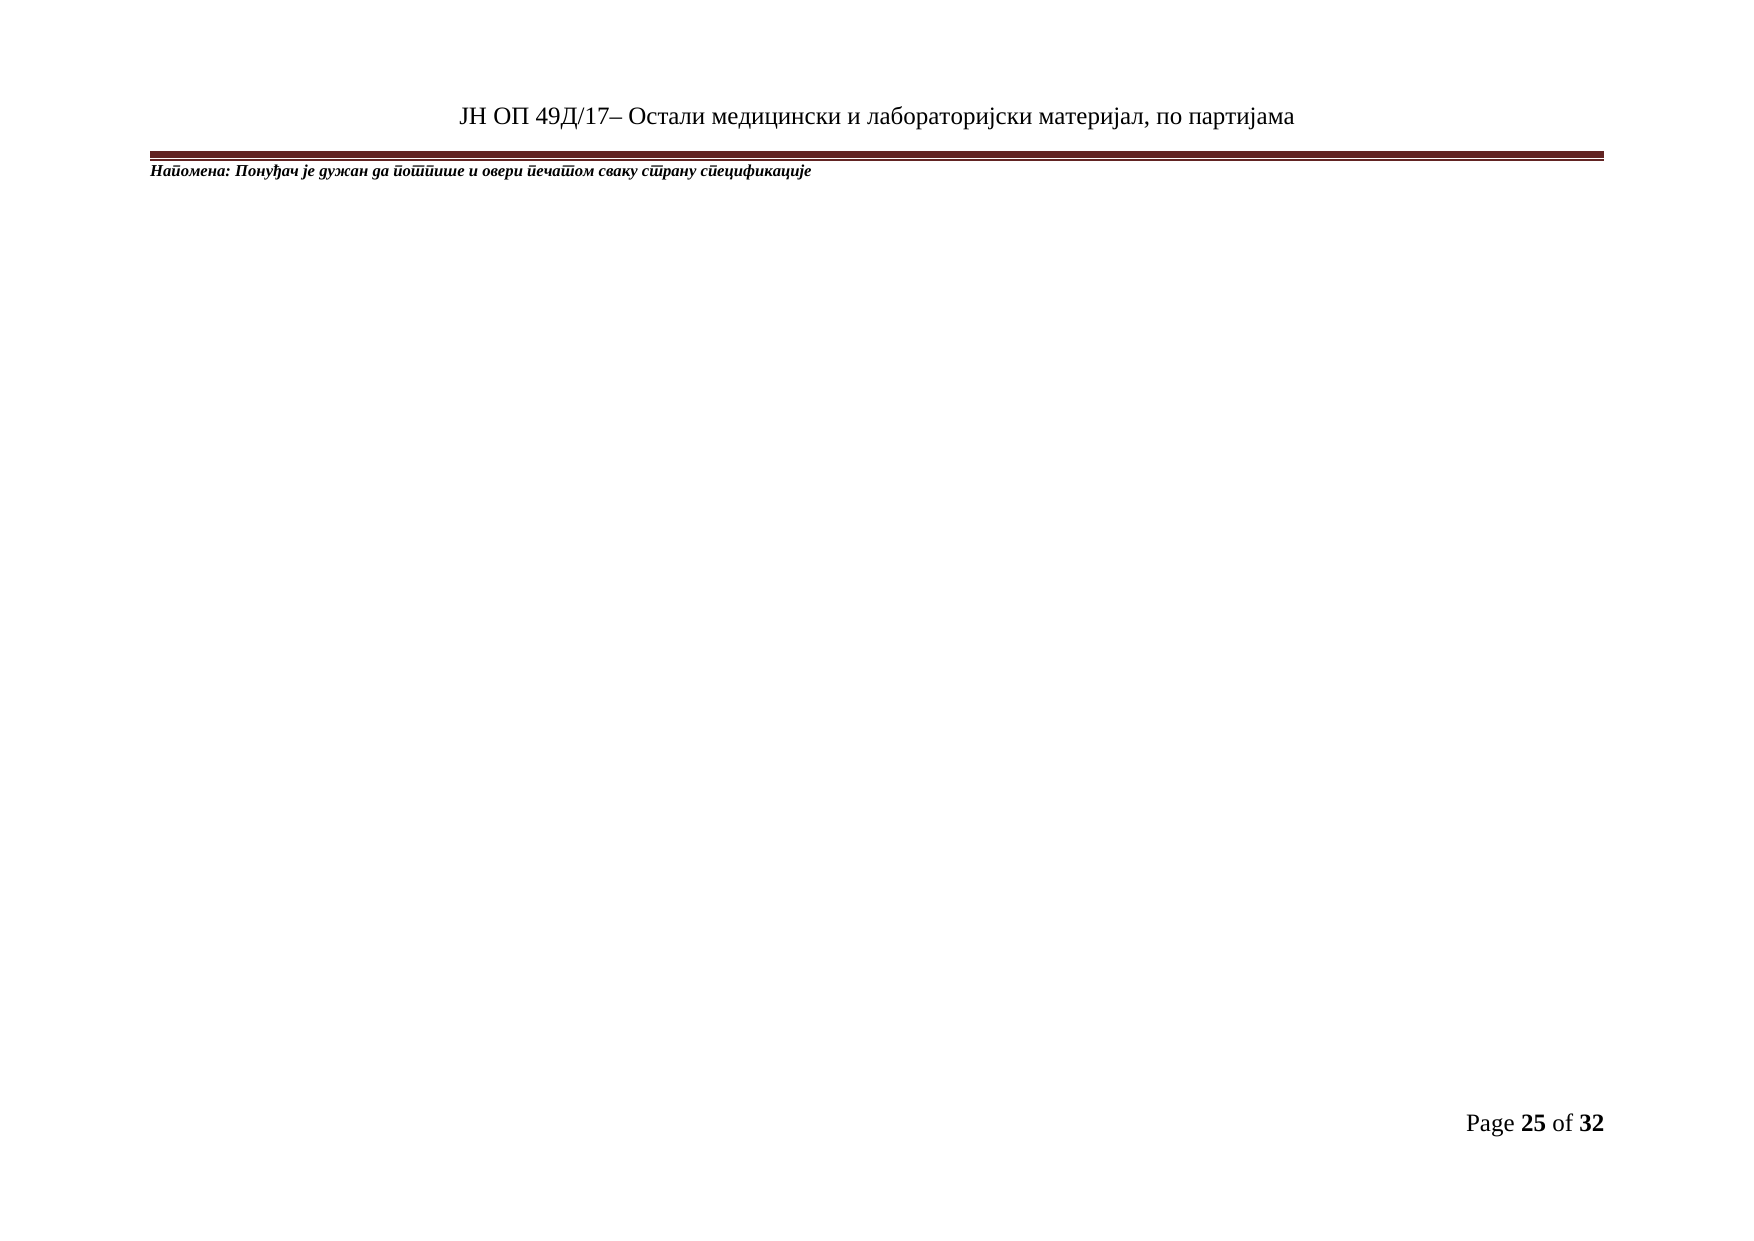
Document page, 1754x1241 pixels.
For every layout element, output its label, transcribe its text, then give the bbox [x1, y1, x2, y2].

text Напомена: Понуђач је дужан да потпише и овери печатом сваку страну спецификације [150, 161, 1604, 180]
